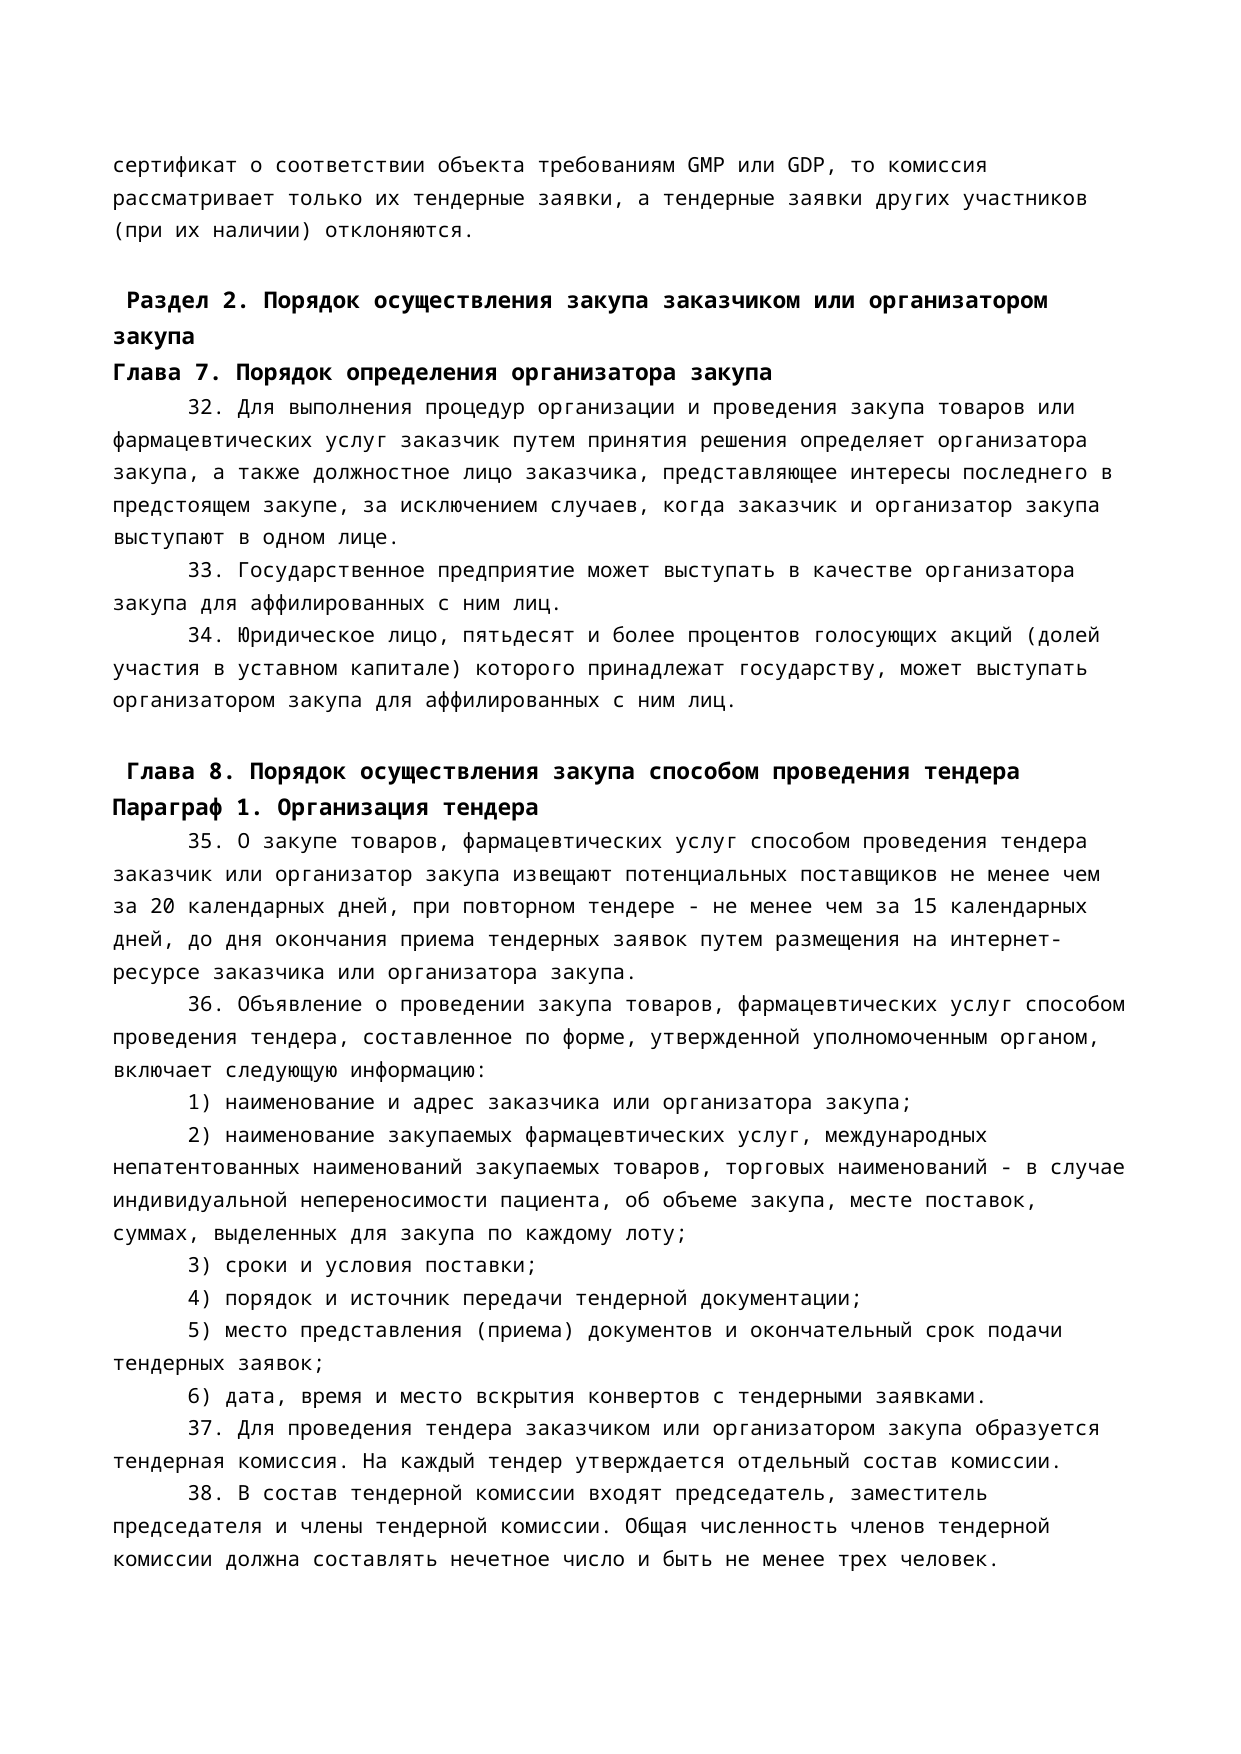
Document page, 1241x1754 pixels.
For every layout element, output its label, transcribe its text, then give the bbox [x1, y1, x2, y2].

text Раздел 2. Порядок осуществления закупа заказчиком или организатором закупа Глава 7. Порядок определения организатора закупа [112, 284, 1128, 387]
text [112, 826, 1128, 1572]
text 32. Для выполнения процедур организации и проведения закупа товаров или фармацевтических услуг заказчик путем принятия решения определяет организатора закупа, а также должностное лицо заказчика, представляющее интересы последнего в предстоящем закупе, за исключением случаев, когда заказчик и организатор закупа выступают в одном лице. 33. Государственное предприятие может выступать в качестве организатора закупа для аффилированных с ним лиц. 34. Юридическое лицо, пятьдесят и более процентов голосующих акций (долей участия в уставном капитале) которого принадлежат государству, может выступать организатором закупа для аффилированных с ним лиц. [112, 392, 1128, 750]
text Глава 8. Порядок осуществления закупа способом проведения тендера Параграф 1. Организация тендера [112, 754, 1128, 822]
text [112, 150, 1128, 279]
